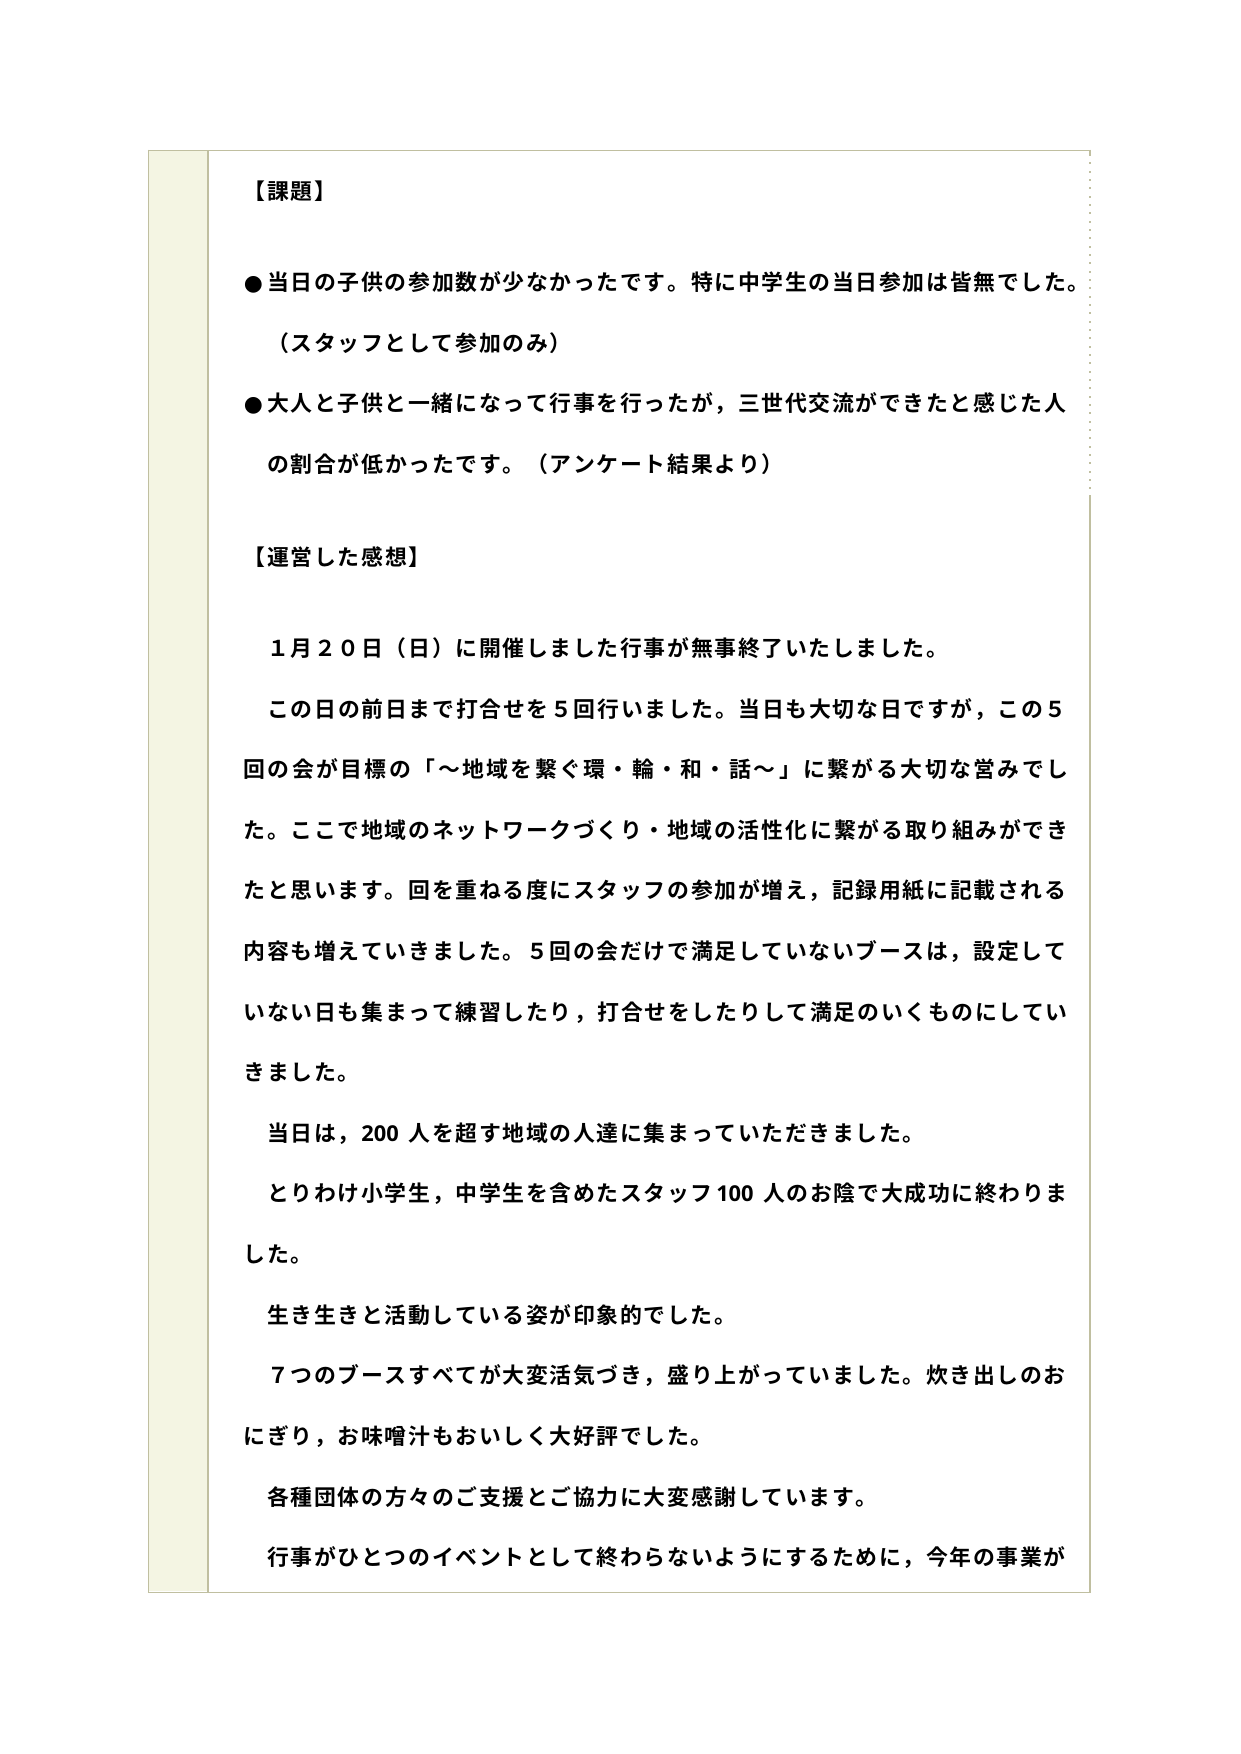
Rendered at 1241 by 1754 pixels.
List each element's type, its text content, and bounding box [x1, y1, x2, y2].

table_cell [209, 151, 1089, 1591]
table_cell 成果と課題 [149, 151, 207, 1591]
